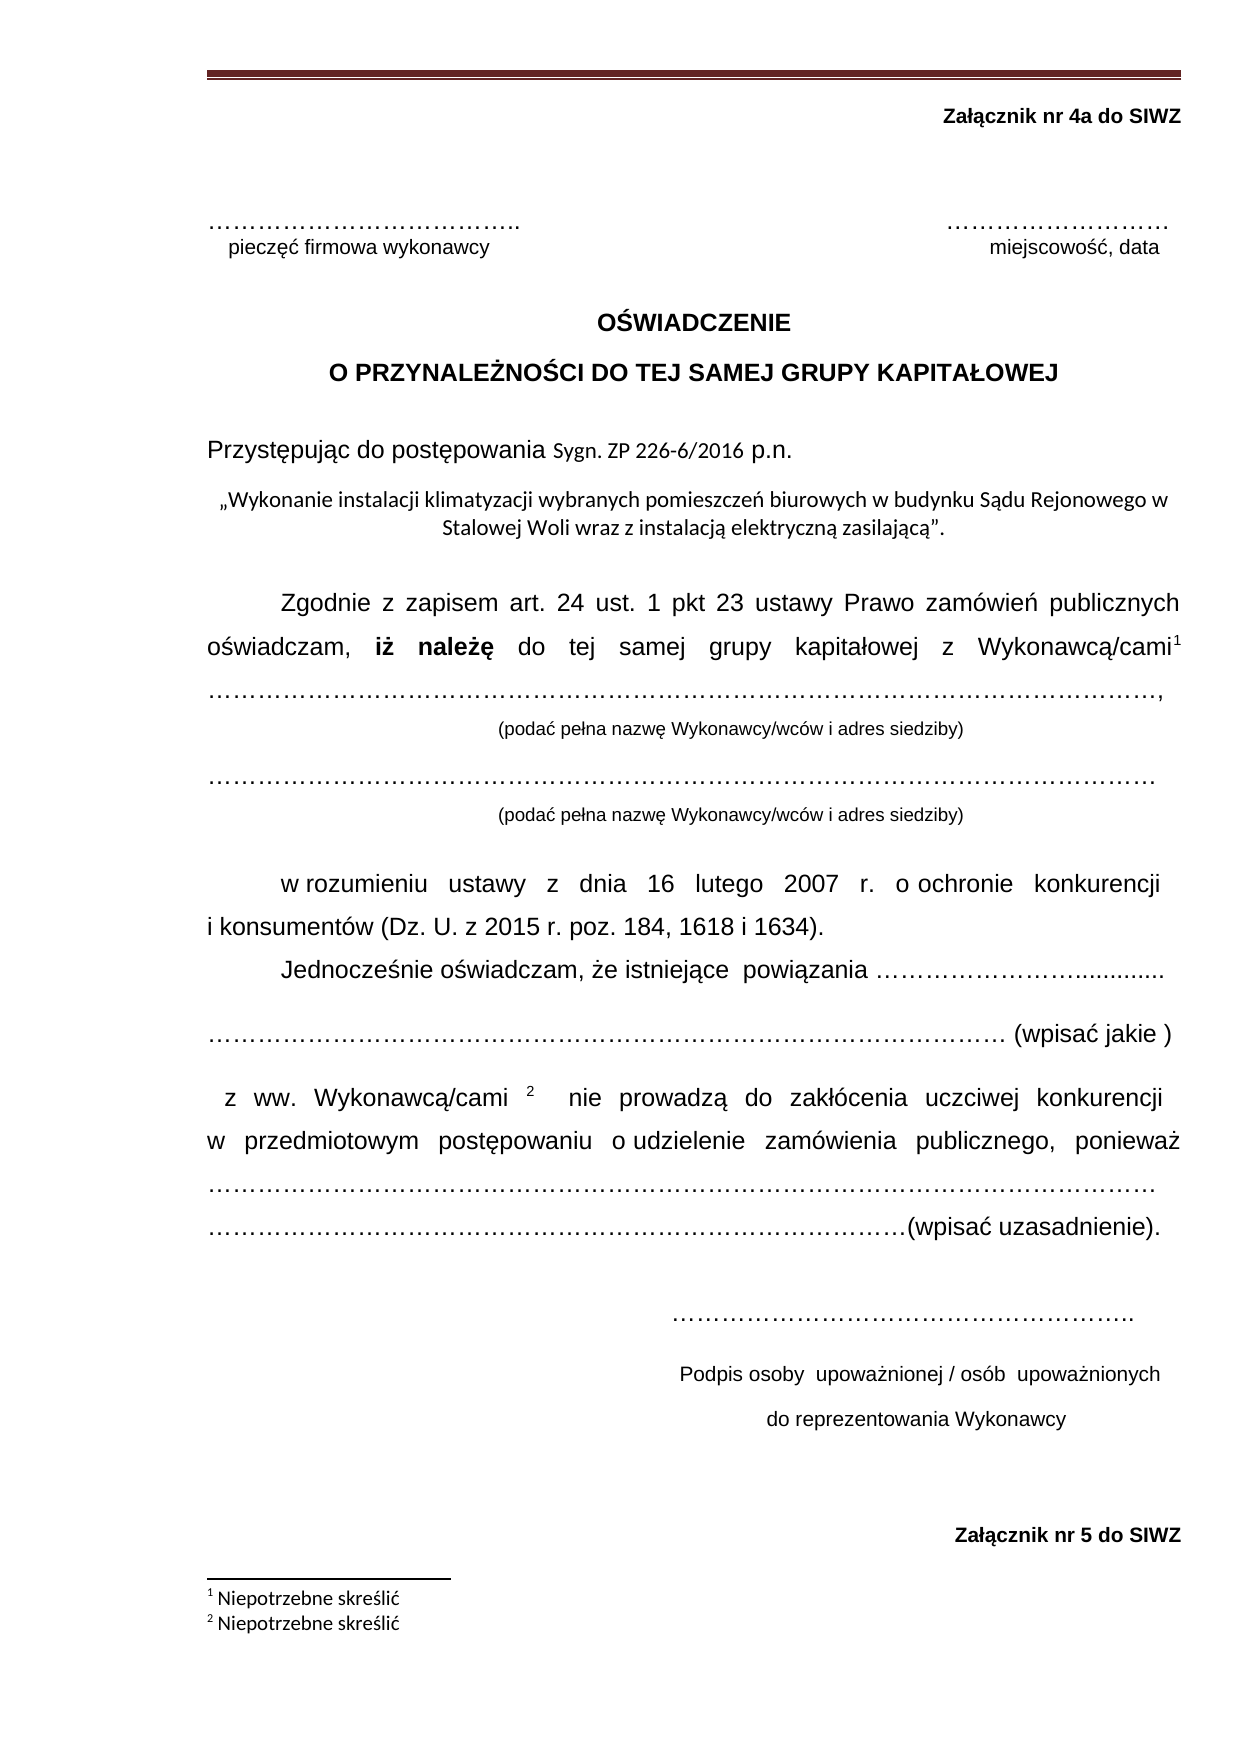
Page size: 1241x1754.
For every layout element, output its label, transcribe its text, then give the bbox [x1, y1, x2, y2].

text Załącznik nr 5 do SIWZ [207, 1523, 1181, 1547]
text pieczęć firmowa wykonawcy miejscowość, data [207, 234, 1181, 258]
text OŚWIADCZENIE [207, 308, 1181, 337]
text Podpis osoby upoważnionej / osób upoważnionych [281, 1362, 1181, 1386]
text …………………………………………………………………………………… (wpisać jakie ) [207, 1019, 1181, 1048]
text (podać pełna nazwę Wykonawcy/wców i adres siedziby) [207, 804, 1181, 826]
text w rozumieniu ustawy z dnia 16 lutego 2007 r. o ochronie konkurencji i konsumentów (Dz. U. z 2015 r. poz. 184, 1618 i 1634). [207, 869, 1181, 941]
text Jednocześnie oświadczam, że istniejące powiązania ……………………............. [207, 955, 1181, 984]
text …………………………………………………………………………………………………… [207, 761, 1181, 790]
text Załącznik nr 4a do SIWZ [207, 103, 1181, 127]
text Zgodnie z zapisem art. 24 ust. 1 pkt 23 ustawy Prawo zamówień publicznych oświadczam, iż należę do tej samej grupy kapitałowej z Wykonawcą/cami ……………………………………………………………………………………………………, [207, 588, 1181, 703]
text …………………………………………………………………………(wpisać uzasadnienie). [207, 1212, 1181, 1241]
text Przystępując do postępowania p.n. [207, 435, 1181, 464]
text (podać pełna nazwę Wykonawcy/wców i adres siedziby) [207, 718, 1181, 739]
text ……………………………….. ……………………… [207, 206, 1181, 234]
text z ww. Wykonawcą/cami nie prowadzą do zakłócenia uczciwej konkurencji w przedmiotowym postępowaniu o udzielenie zamówienia publicznego, ponieważ …………………………………………………………………………………………………… [207, 1083, 1181, 1198]
text do reprezentowania Wykonawcy [281, 1407, 1181, 1431]
text ……………………………………………….. [207, 1255, 1181, 1327]
text O PRZYNALEŻNOŚCI DO TEJ SAMEJ GRUPY KAPITAŁOWEJ [207, 358, 1181, 414]
